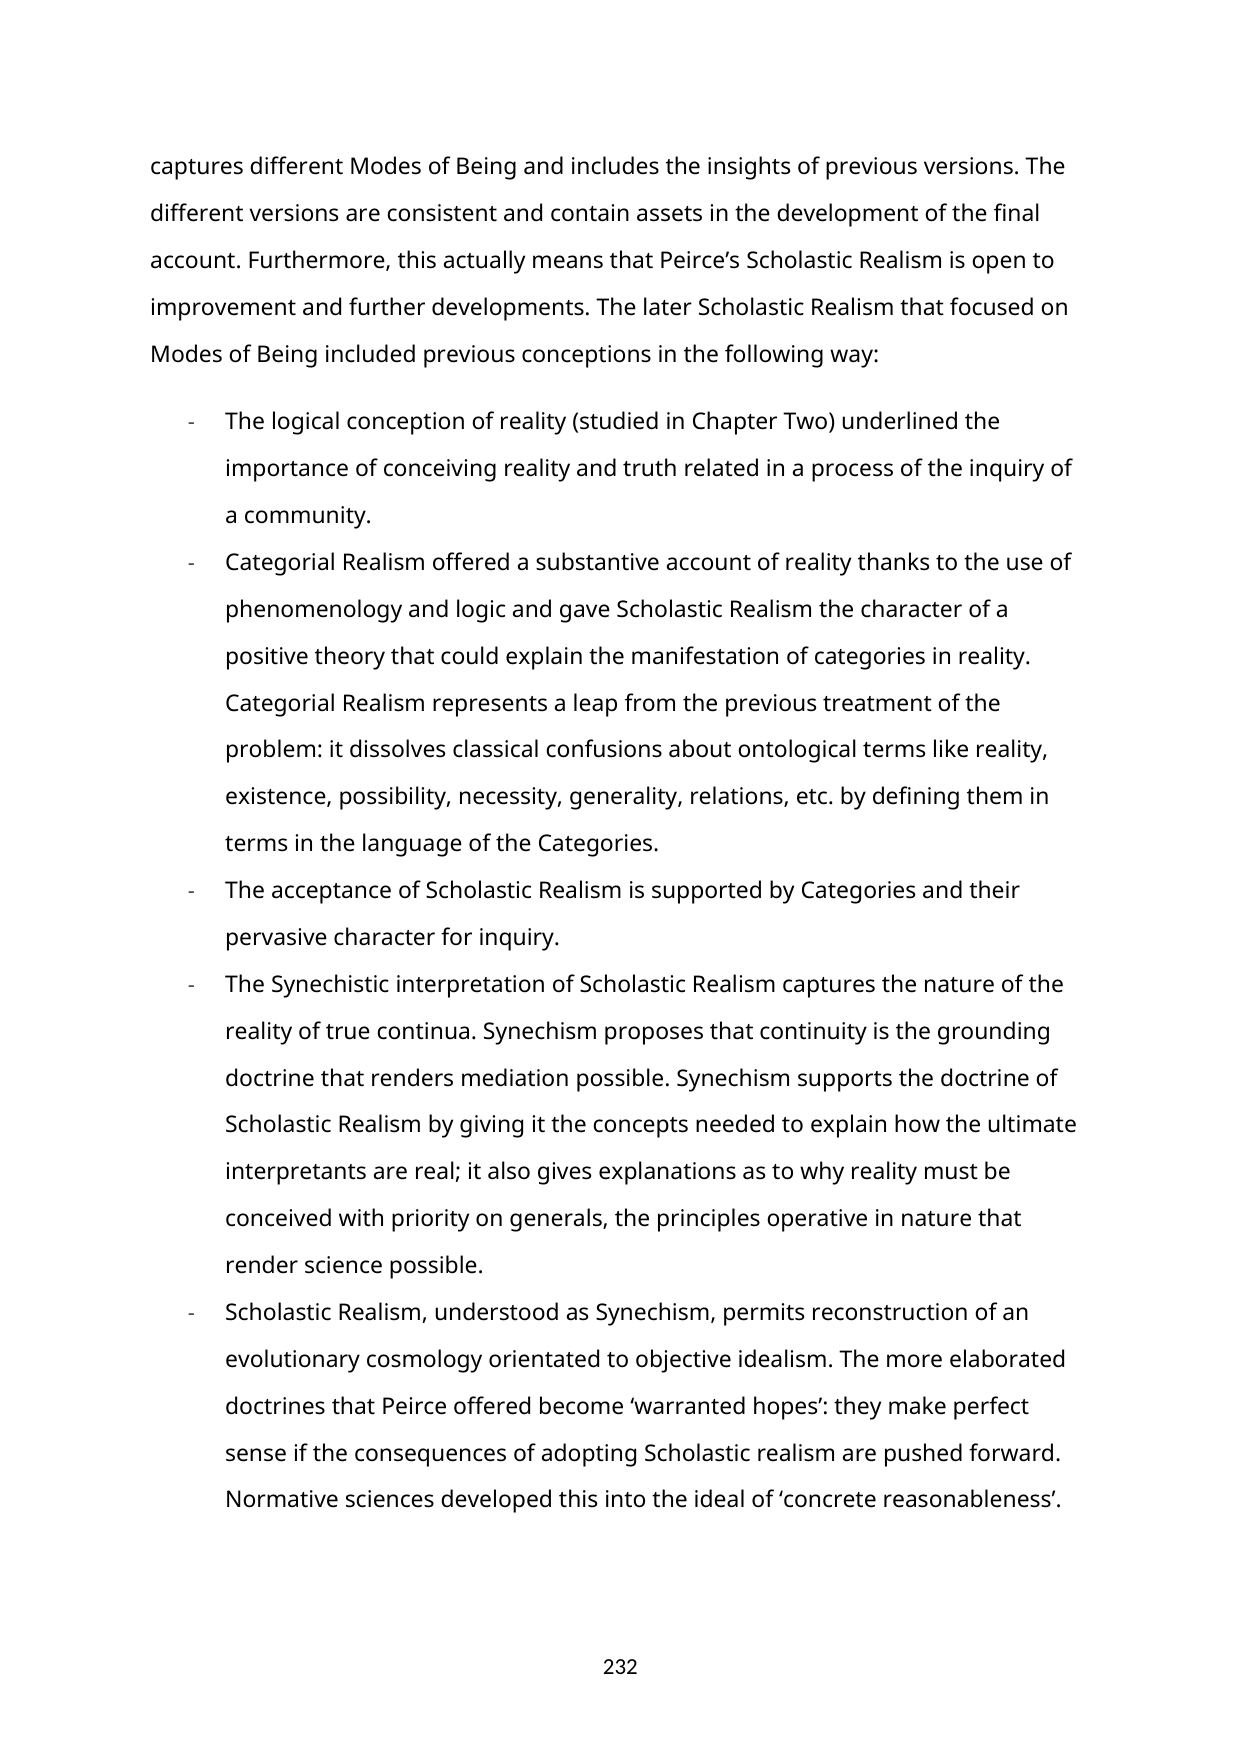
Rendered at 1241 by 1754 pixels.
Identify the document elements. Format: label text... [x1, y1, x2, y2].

list The Synechistic interpretation of Scholastic Realism captures the nature of the reality of true continua. Synechism proposes that continuity is the grounding doctrine that renders mediation possible. Synechism supports the doctrine of Scholastic Realism by giving it the concepts needed to explain how the ultimate interpretants are real; it also gives explanations as to why reality must be conceived with priority on generals, the principles operative in nature that render science possible. [187, 968, 1090, 1280]
list The acceptance of Scholastic Realism is supported by Categories and their pervasive character for inquiry. [187, 874, 1090, 952]
list The logical conception of reality (studied in Chapter Two) underlined the importance of conceiving reality and truth related in a process of the inquiry of a community. [187, 405, 1090, 530]
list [187, 1296, 1090, 1514]
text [150, 150, 1090, 369]
list Categorial Realism offered a substantive account of reality thanks to the use of phenomenology and logic and gave Scholastic Realism the character of a positive theory that could explain the manifestation of categories in reality. Categorial Realism represents a leap from the previous treatment of the problem: it dissolves classical confusions about ontological terms like reality, existence, possibility, necessity, generality, relations, etc. by defining them in terms in the language of the Categories. [187, 546, 1090, 858]
